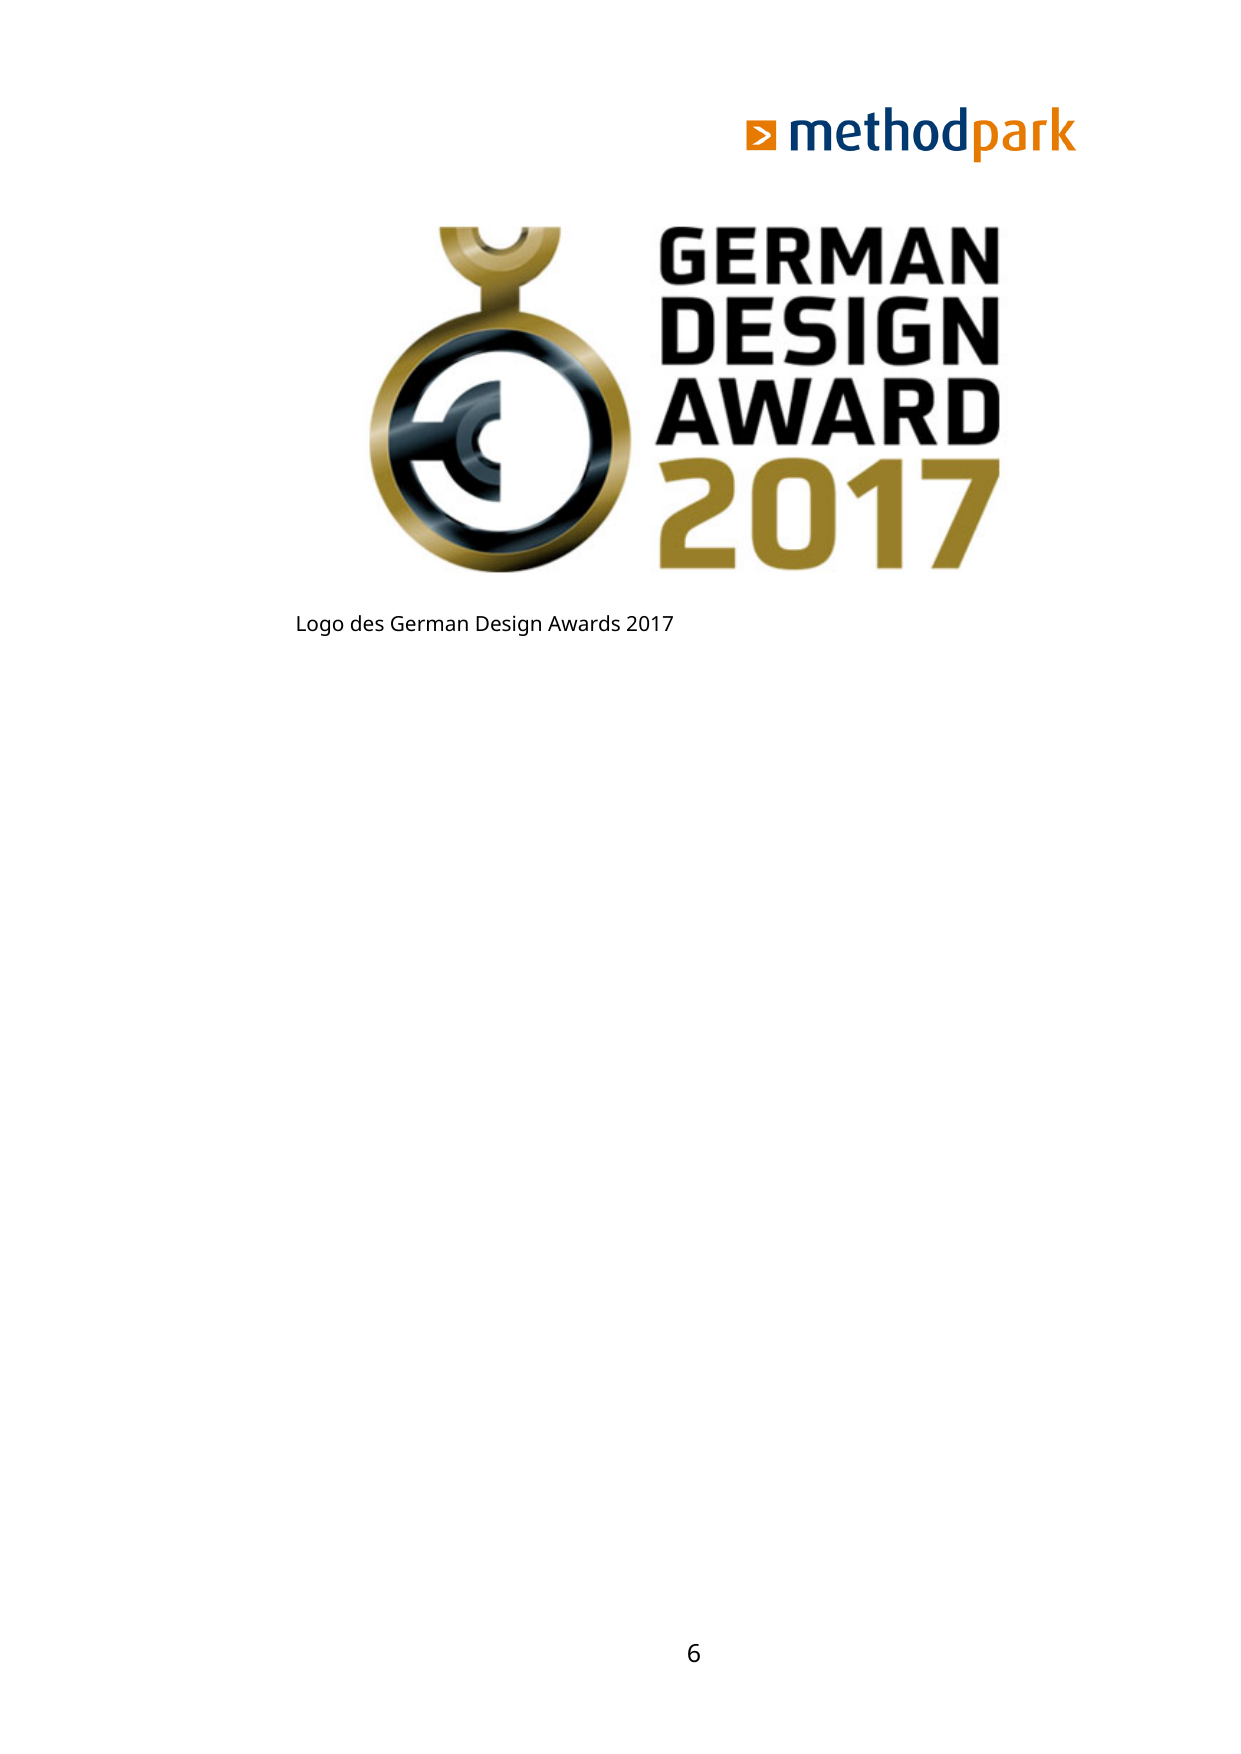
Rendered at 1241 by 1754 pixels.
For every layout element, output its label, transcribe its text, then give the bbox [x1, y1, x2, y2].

picture [295, 204, 1093, 597]
picture [727, 86, 1093, 178]
text Logo des German Design Awards 2017 [295, 609, 1092, 637]
